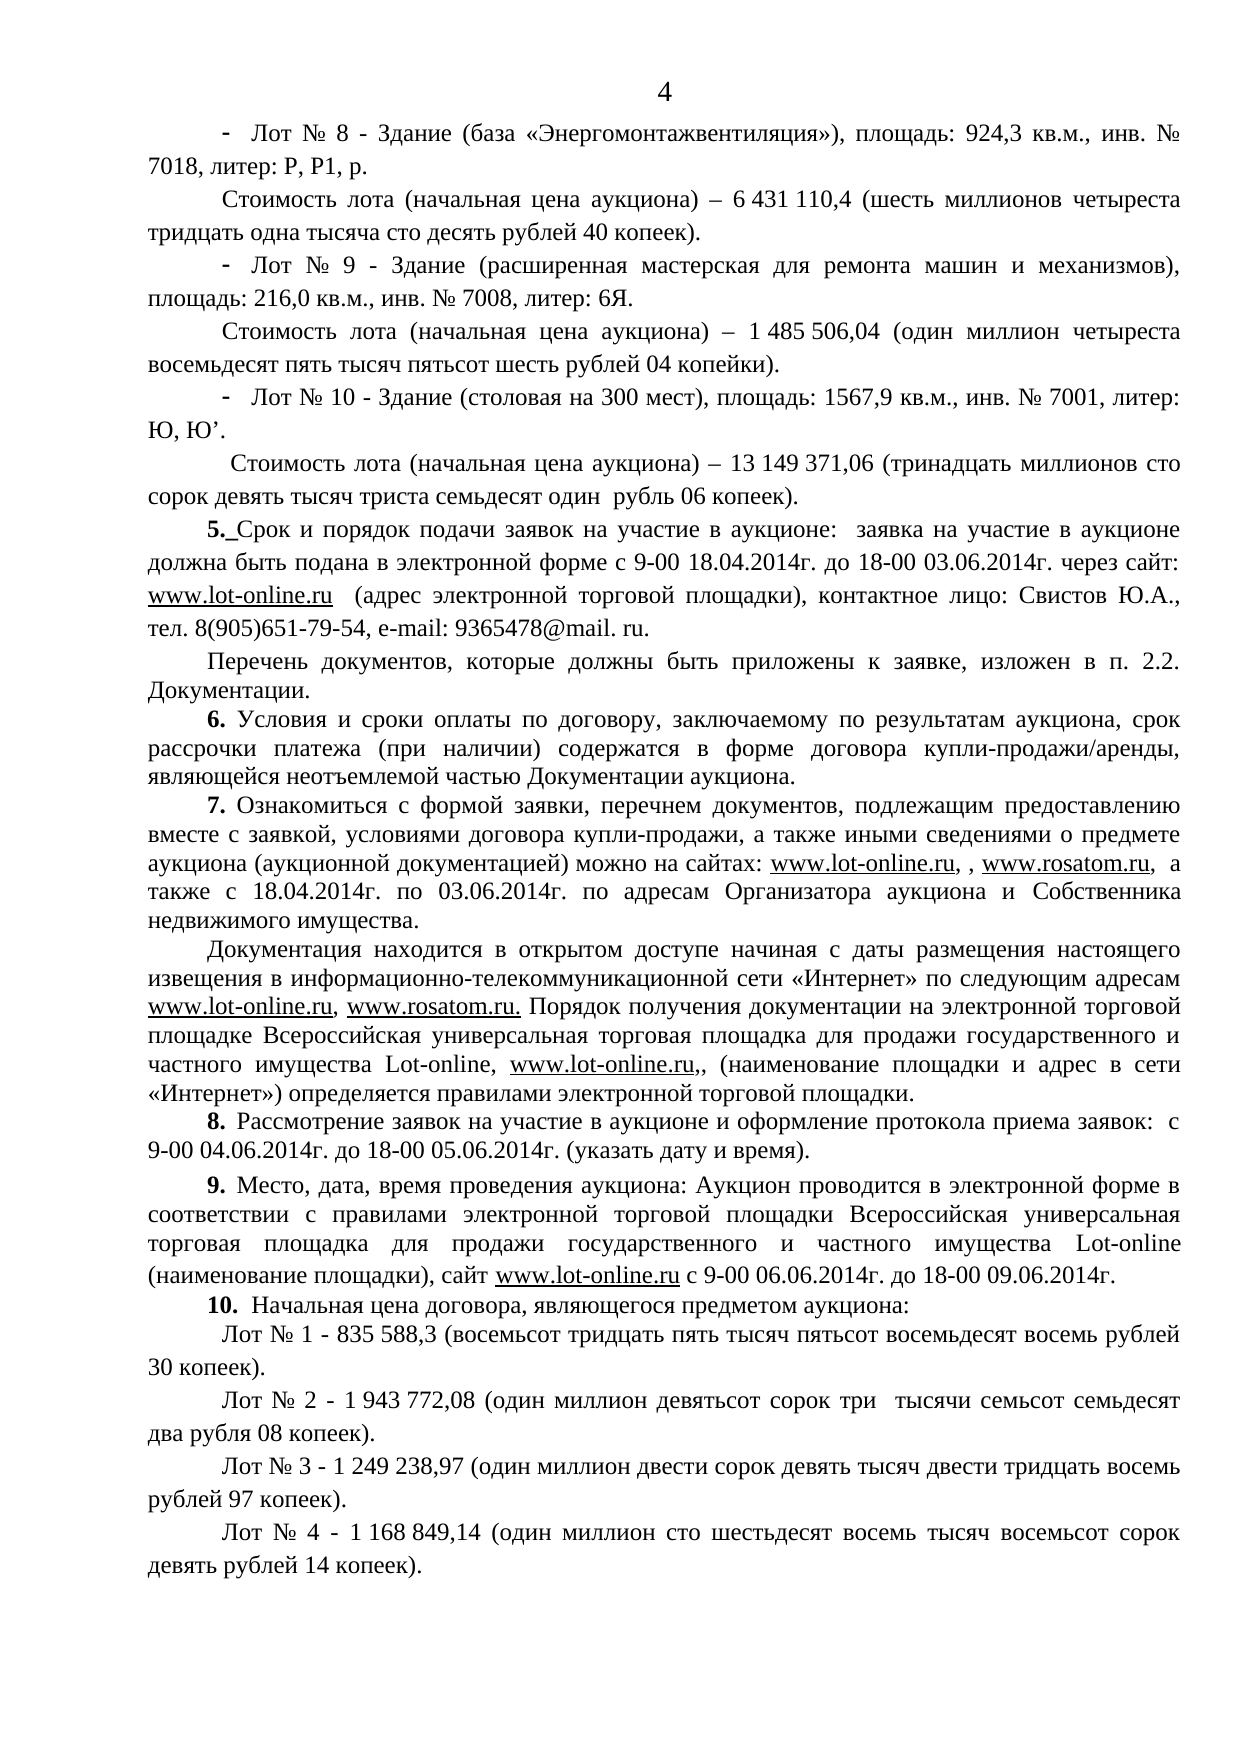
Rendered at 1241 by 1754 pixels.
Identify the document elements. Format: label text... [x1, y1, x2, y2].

text Стоимость лота (начальная цена аукциона) – 13 149 371,06 (тринадцать миллионов сто сорок девять тысяч триста семьдесят один рубль 06 копеек). [148, 448, 1181, 510]
list Ознакомиться с формой заявки, перечнем документов, подлежащим предоставлению вместе с заявкой, условиями договора купли-продажи, а также иными сведениями о предмете аукциона (аукционной документацией) можно на сайтах: www.lot-online.ru, , www.rosatom.ru, а также с 18.04.2014г. по 03.06.2014г. по адресам Организатора аукциона и Собственника недвижимого имущества. [148, 790, 1181, 934]
list Лот № 3 - 1 249 238,97 (один миллион двести сорок девять тысяч двести тридцать восемь рублей 97 копеек). [148, 1451, 1181, 1513]
list Лот № 2 - 1 943 772,08 (один миллион девятьсот сорок три тысячи семьсот семьдесят два рубля 08 копеек). [148, 1385, 1181, 1447]
list Начальная цена договора, являющегося предметом аукциона: [148, 1290, 1181, 1319]
text Перечень документов, которые должны быть приложены к заявке, изложен в п. 2.2. Документации. [148, 646, 1181, 704]
list Рассмотрение заявок на участие в аукционе и оформление протокола приема заявок: с 9-00 04.06.2014г. до 18-00 05.06.2014г. (указать дату и время). [148, 1106, 1181, 1164]
list Лот № 4 - 1 168 849,14 (один миллион сто шестьдесят восемь тысяч восемьсот сорок девять рублей 14 копеек). [148, 1517, 1181, 1579]
list Стоимость лота (начальная цена аукциона) – 6 431 110,4 (шесть миллионов четыреста тридцать одна тысяча сто десять рублей 40 копеек). [148, 184, 1181, 246]
text Документация находится в открытом доступе начиная с даты размещения настоящего извещения в информационно-телекоммуникационной сети «Интернет» по следующим адресам www.lot-online.ru, www.rosatom.ru. Порядок получения документации на электронной торговой площадке Всероссийская универсальная торговая площадка для продажи государственного и частного имущества Lot-online, www.lot-online.ru,, (наименование площадки и адрес в сети «Интернет») определяется правилами электронной торговой площадки. [148, 934, 1181, 1106]
list Условия и сроки оплаты по договору, заключаемому по результатам аукциона, срок рассрочки платежа (при наличии) содержатся в форме договора купли-продажи/аренды, являющейся неотъемлемой частью Документации аукциона. [148, 704, 1181, 790]
list Место, дата, время проведения аукциона: Аукцион проводится в электронной форме в соответствии с правилами электронной торговой площадки Всероссийская универсальная торговая площадка для продажи государственного и частного имущества Lot-online (наименование площадки), сайт www.lot-online.ru с 9-00 06.06.2014г. до 18-00 09.06.2014г. [148, 1170, 1181, 1290]
list Срок и порядок подачи заявок на участие в аукционе: заявка на участие в аукционе должна быть подана в электронной форме с 9-00 18.04.2014г. до 18-00 03.06.2014г. через сайт: www.lot-online.ru (адрес электронной торговой площадки), контактное лицо: Свистов Ю.А., тел. 8(905)651-79-54, e-mail: 9365478@mail. ru. [148, 514, 1181, 642]
list Стоимость лота (начальная цена аукциона) – 1 485 506,04 (один миллион четыреста восемьдесят пять тысяч пятьсот шесть рублей 04 копейки). [148, 316, 1181, 378]
list Лот № 10 - Здание (столовая на 300 мест), площадь: 1567,9 кв.м., инв. № 7001, литер: Ю, Ю’. [148, 382, 1181, 444]
list Лот № 1 - 835 588,3 (восемьсот тридцать пять тысяч пятьсот восемьдесят восемь рублей 30 копеек). [148, 1319, 1181, 1381]
list Лот № 8 - Здание (база «Энергомонтажвентиляция»), площадь: 924,3 кв.м., инв. № 7018, литер: Р, Р1, р. [148, 118, 1181, 180]
list Лот № 9 - Здание (расширенная мастерская для ремонта машин и механизмов), площадь: 216,0 кв.м., инв. № 7008, литер: 6Я. [148, 250, 1181, 312]
